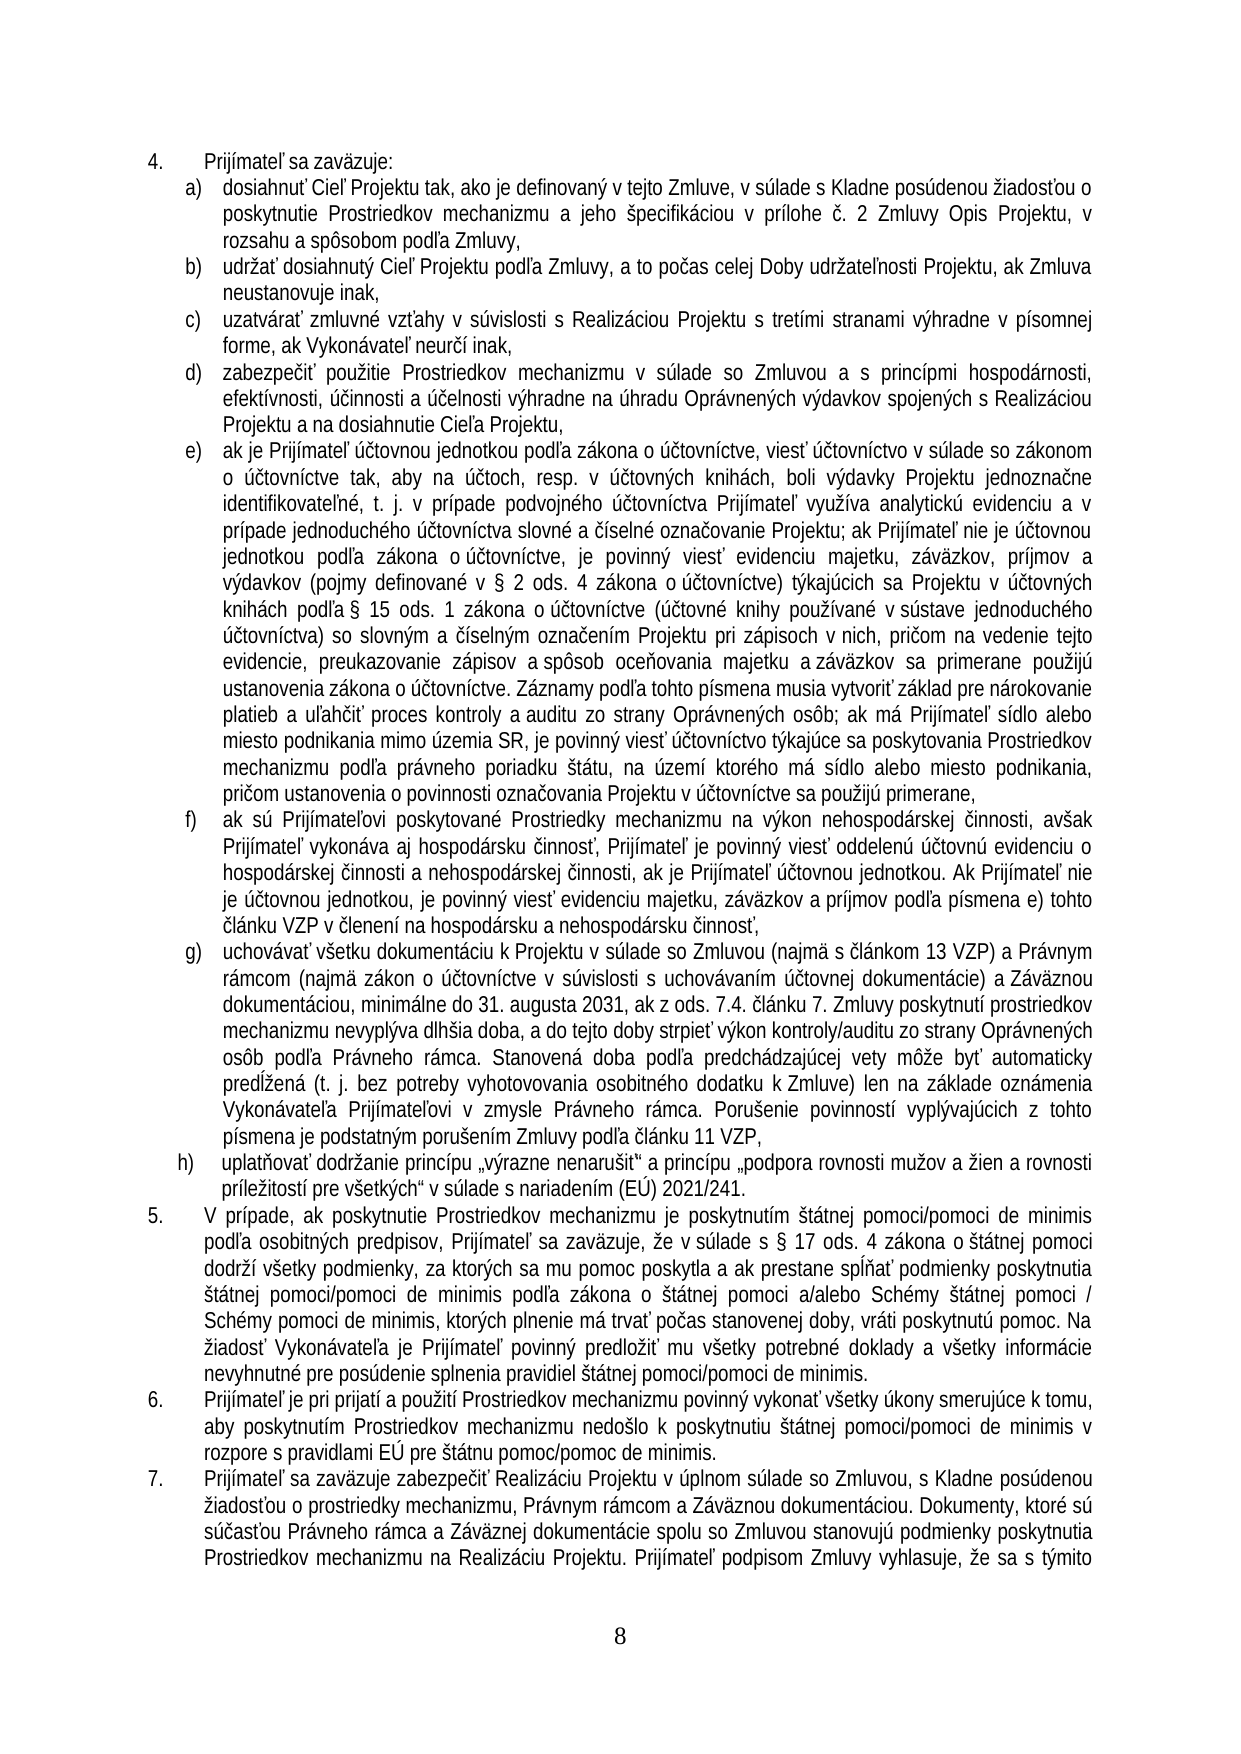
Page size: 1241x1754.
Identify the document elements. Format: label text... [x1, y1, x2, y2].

list udržať dosiahnutý Cieľ Projektu podľa Zmluvy, a to počas celej Doby udržateľnosti Projektu, ak Zmluva neustanovuje inak, [185, 253, 1093, 306]
list ak sú Prijímateľovi poskytované Prostriedky mechanizmu na výkon nehospodárskej činnosti, avšak Prijímateľ vykonáva aj hospodársku činnosť, Prijímateľ je povinný viesť oddelenú účtovnú evidenciu o hospodárskej činnosti a nehospodárskej činnosti, ak je Prijímateľ účtovnou jednotkou. Ak Prijímateľ nie je účtovnou jednotkou, je povinný viesť evidenciu majetku, záväzkov a príjmov podľa písmena e) tohto článku VZP v členení na hospodársku a nehospodársku činnosť, [185, 806, 1093, 938]
list uzatvárať zmluvné vzťahy v súvislosti s Realizáciou Projektu s tretími stranami výhradne v písomnej forme, ak Vykonávateľ neurčí inak, [185, 306, 1093, 358]
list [148, 1465, 1093, 1571]
list Prijímateľ je pri prijatí a použití Prostriedkov mechanizmu povinný vykonať všetky úkony smerujúce k tomu, aby poskytnutím Prostriedkov mechanizmu nedošlo k poskytnutiu štátnej pomoci/pomoci de minimis v rozpore s pravidlami EÚ pre štátnu pomoc/pomoc de minimis. [148, 1386, 1093, 1465]
list dosiahnuť Cieľ Projektu tak, ako je definovaný v tejto Zmluve, v súlade s Kladne posúdenou žiadosťou o poskytnutie Prostriedkov mechanizmu a jeho špecifikáciou v prílohe č. 2 Zmluvy Opis Projektu, v rozsahu a spôsobom podľa Zmluvy, [185, 174, 1093, 253]
list uchovávať všetku dokumentáciu k Projektu v súlade so Zmluvou (najmä s článkom 13 VZP) a Právnym rámcom (najmä zákon o účtovníctve v súvislosti s uchovávaním účtovnej dokumentácie) a Záväznou dokumentáciou, minimálne do 31. augusta 2031, ak z ods. 7.4. článku 7. Zmluvy poskytnutí prostriedkov mechanizmu nevyplýva dlhšia doba, a do tejto doby strpieť výkon kontroly/auditu zo strany Oprávnených osôb podľa Právneho rámca. Stanovená doba podľa predchádzajúcej vety môže byť automaticky predĺžená (t. j. bez potreby vyhotovovania osobitného dodatku k Zmluve) len na základe oznámenia Vykonávateľa Prijímateľovi v zmysle Právneho rámca. Porušenie povinností vyplývajúcich z tohto písmena je podstatným porušením Zmluvy podľa článku 11 VZP, [185, 938, 1093, 1149]
list V prípade, ak poskytnutie Prostriedkov mechanizmu je poskytnutím štátnej pomoci/pomoci de minimis podľa osobitných predpisov, Prijímateľ sa zaväzuje, že v súlade s § 17 ods. 4 zákona o štátnej pomoci dodrží všetky podmienky, za ktorých sa mu pomoc poskytla a ak prestane spĺňať podmienky poskytnutia štátnej pomoci/pomoci de minimis podľa zákona o štátnej pomoci a/alebo Schémy štátnej pomoci / Schémy pomoci de minimis, ktorých plnenie má trvať počas stanovenej doby, vráti poskytnutú pomoc. Na žiadosť Vykonávateľa je Prijímateľ povinný predložiť mu všetky potrebné doklady a všetky informácie nevyhnutné pre posúdenie splnenia pravidiel štátnej pomoci/pomoci de minimis. [148, 1202, 1093, 1386]
list Prijímateľ sa zaväzuje: [148, 148, 1093, 174]
list uplatňovať dodržanie princípu „výrazne nenarušiť“ a princípu „podpora rovnosti mužov a žien a rovnosti príležitostí pre všetkých“ v súlade s nariadením (EÚ) 2021/241. [177, 1149, 1093, 1202]
list zabezpečiť použitie Prostriedkov mechanizmu v súlade so Zmluvou a s princípmi hospodárnosti, efektívnosti, účinnosti a účelnosti výhradne na úhradu Oprávnených výdavkov spojených s Realizáciou Projektu a na dosiahnutie Cieľa Projektu, [185, 358, 1093, 437]
list ak je Prijímateľ účtovnou jednotkou podľa zákona o účtovníctve, viesť účtovníctvo v súlade so zákonom o účtovníctve tak, aby na účtoch, resp. v účtovných knihách, boli výdavky Projektu jednoznačne identifikovateľné, t. j. v prípade podvojného účtovníctva Prijímateľ využíva analytickú evidenciu a v prípade jednoduchého účtovníctva slovné a číselné označovanie Projektu; ak Prijímateľ nie je účtovnou jednotkou podľa zákona o účtovníctve, je povinný viesť evidenciu majetku, záväzkov, príjmov a výdavkov (pojmy definované v § 2 ods. 4 zákona o účtovníctve) týkajúcich sa Projektu v účtovných knihách podľa § 15 ods. 1 zákona o účtovníctve (účtovné knihy používané v sústave jednoduchého účtovníctva) so slovným a číselným označením Projektu pri zápisoch v nich, pričom na vedenie tejto evidencie, preukazovanie zápisov a spôsob oceňovania majetku a záväzkov sa primerane použijú ustanovenia zákona o účtovníctve. Záznamy podľa tohto písmena musia vytvoriť základ pre nárokovanie platieb a uľahčiť proces kontroly a auditu zo strany Oprávnených osôb; ak má Prijímateľ sídlo alebo miesto podnikania mimo územia SR, je povinný viesť účtovníctvo týkajúce sa poskytovania Prostriedkov mechanizmu podľa právneho poriadku štátu, na území ktorého má sídlo alebo miesto podnikania, pričom ustanovenia o povinnosti označovania Projektu v účtovníctve sa použijú primerane, [185, 437, 1093, 806]
